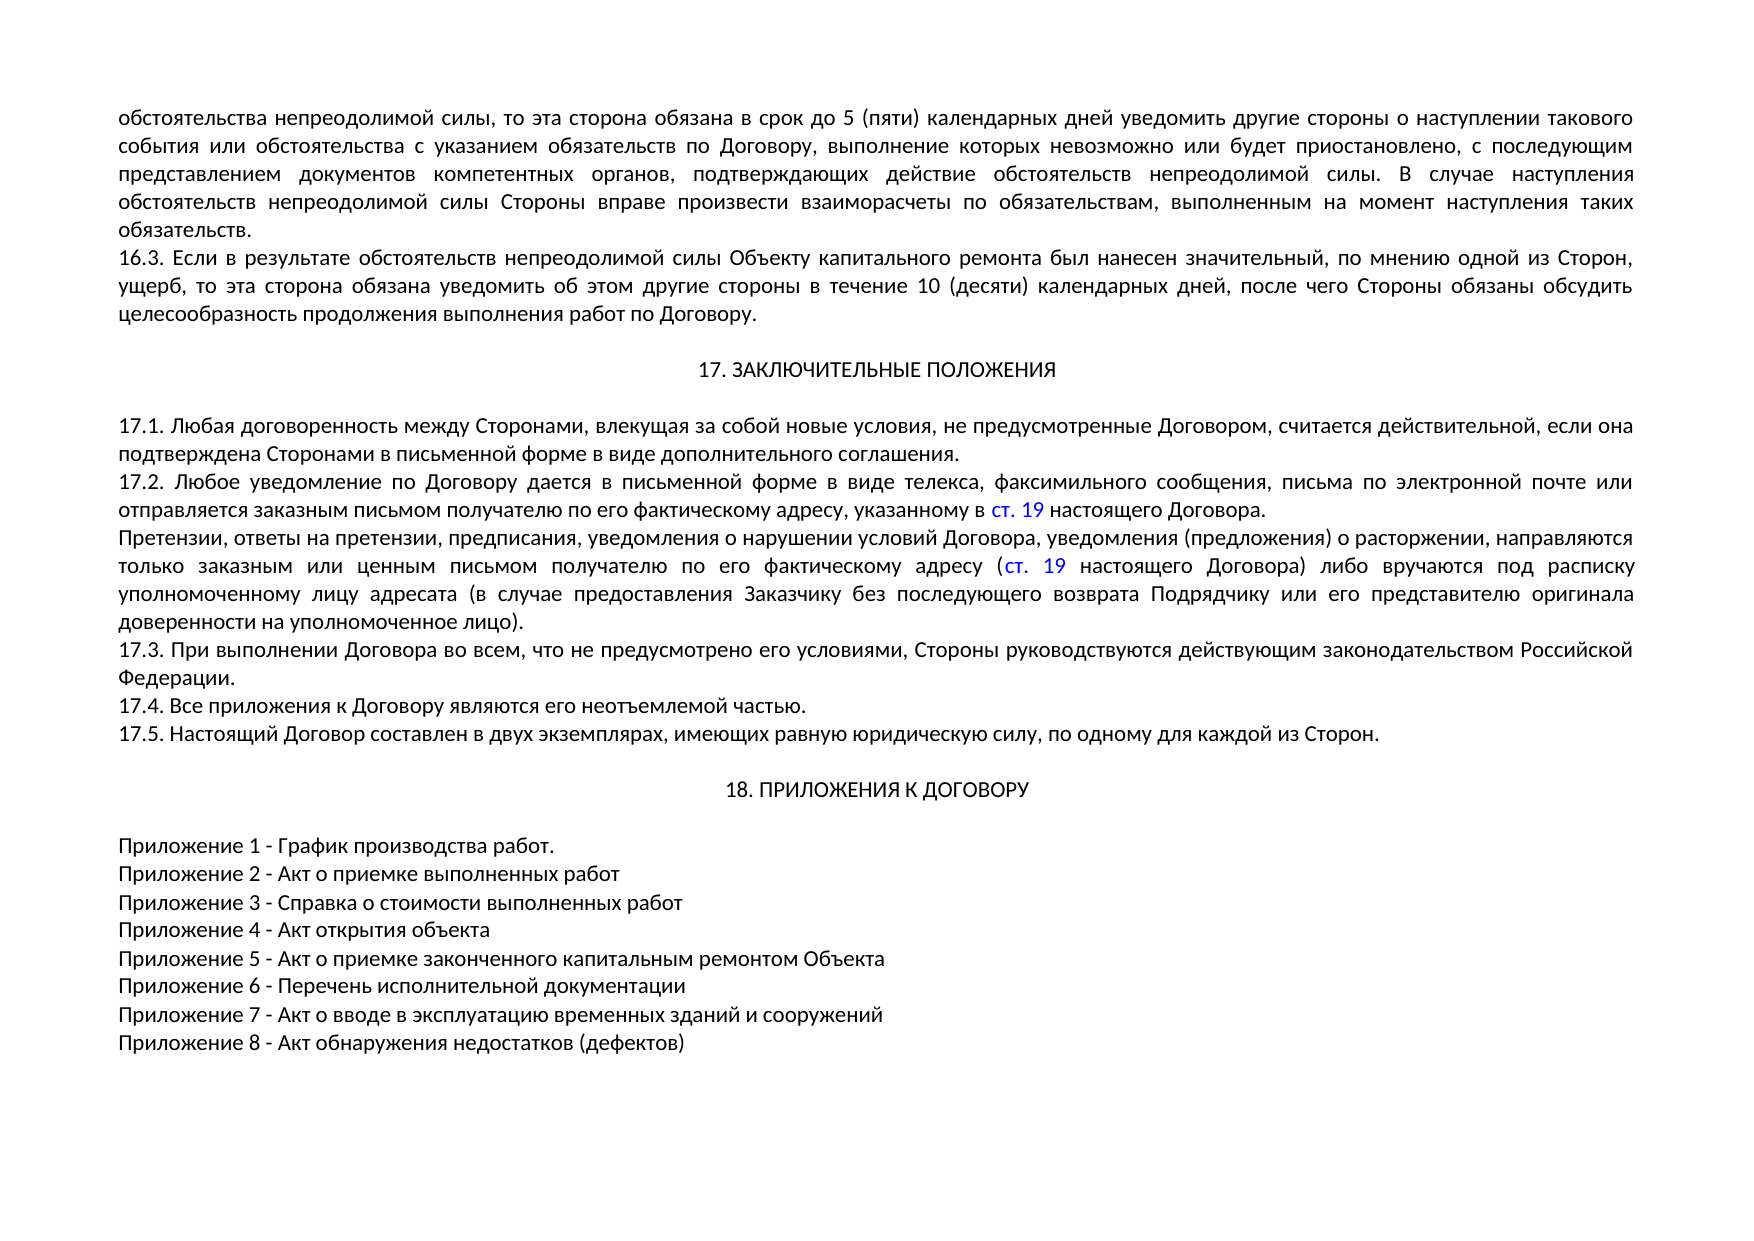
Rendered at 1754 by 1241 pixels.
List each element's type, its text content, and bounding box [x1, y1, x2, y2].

text 17.4. Все приложения к Договору являются его неотъемлемой частью. [118, 691, 1636, 719]
text Приложение 3 - Справка о стоимости выполненных работ [118, 888, 1636, 916]
text Приложение 6 - Перечень исполнительной документации [118, 972, 1636, 1000]
text Приложение 8 - Акт обнаружения недостатков (дефектов) [118, 1028, 1636, 1056]
text Приложение 7 - Акт о вводе в эксплуатацию временных зданий и сооружений [118, 1000, 1636, 1028]
text 17. ЗАКЛЮЧИТЕЛЬНЫЕ ПОЛОЖЕНИЯ [118, 355, 1636, 383]
text 18. ПРИЛОЖЕНИЯ К ДОГОВОРУ [118, 776, 1636, 803]
text 17.5. Настоящий Договор составлен в двух экземплярах, имеющих равную юридическую силу, по одному для каждой из Сторон. [118, 719, 1636, 747]
text Претензии, ответы на претензии, предписания, уведомления о нарушении условий Договора, уведомления (предложения) о расторжении, направляются только заказным или ценным письмом получателю по его фактическому адресу (ст. 19 настоящего Договора) либо вручаются под расписку уполномоченному лицу адресата (в случае предоставления Заказчику без последующего возврата Подрядчику или его представителю оригинала доверенности на уполномоченное лицо). [118, 523, 1636, 635]
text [118, 103, 1636, 243]
text 17.2. Любое уведомление по Договору дается в письменной форме в виде телекса, факсимильного сообщения, письма по электронной почте или отправляется заказным письмом получателю по его фактическому адресу, указанному в ст. 19 настоящего Договора. [118, 467, 1636, 523]
text Приложение 5 - Акт о приемке законченного капитальным ремонтом Объекта [118, 944, 1636, 972]
text 17.1. Любая договоренность между Сторонами, влекущая за собой новые условия, не предусмотренные Договором, считается действительной, если она подтверждена Сторонами в письменной форме в виде дополнительного соглашения. [118, 411, 1636, 467]
text Приложение 1 - График производства работ. [118, 832, 1636, 859]
text 16.3. Если в результате обстоятельств непреодолимой силы Объекту капитального ремонта был нанесен значительный, по мнению одной из Сторон, ущерб, то эта сторона обязана уведомить об этом другие стороны в течение 10 (десяти) календарных дней, после чего Стороны обязаны обсудить целесообразность продолжения выполнения работ по Договору. [118, 243, 1636, 327]
text Приложение 2 - Акт о приемке выполненных работ [118, 859, 1636, 888]
text Приложение 4 - Акт открытия объекта [118, 916, 1636, 944]
text 17.3. При выполнении Договора во всем, что не предусмотрено его условиями, Стороны руководствуются действующим законодательством Российской Федерации. [118, 635, 1636, 691]
